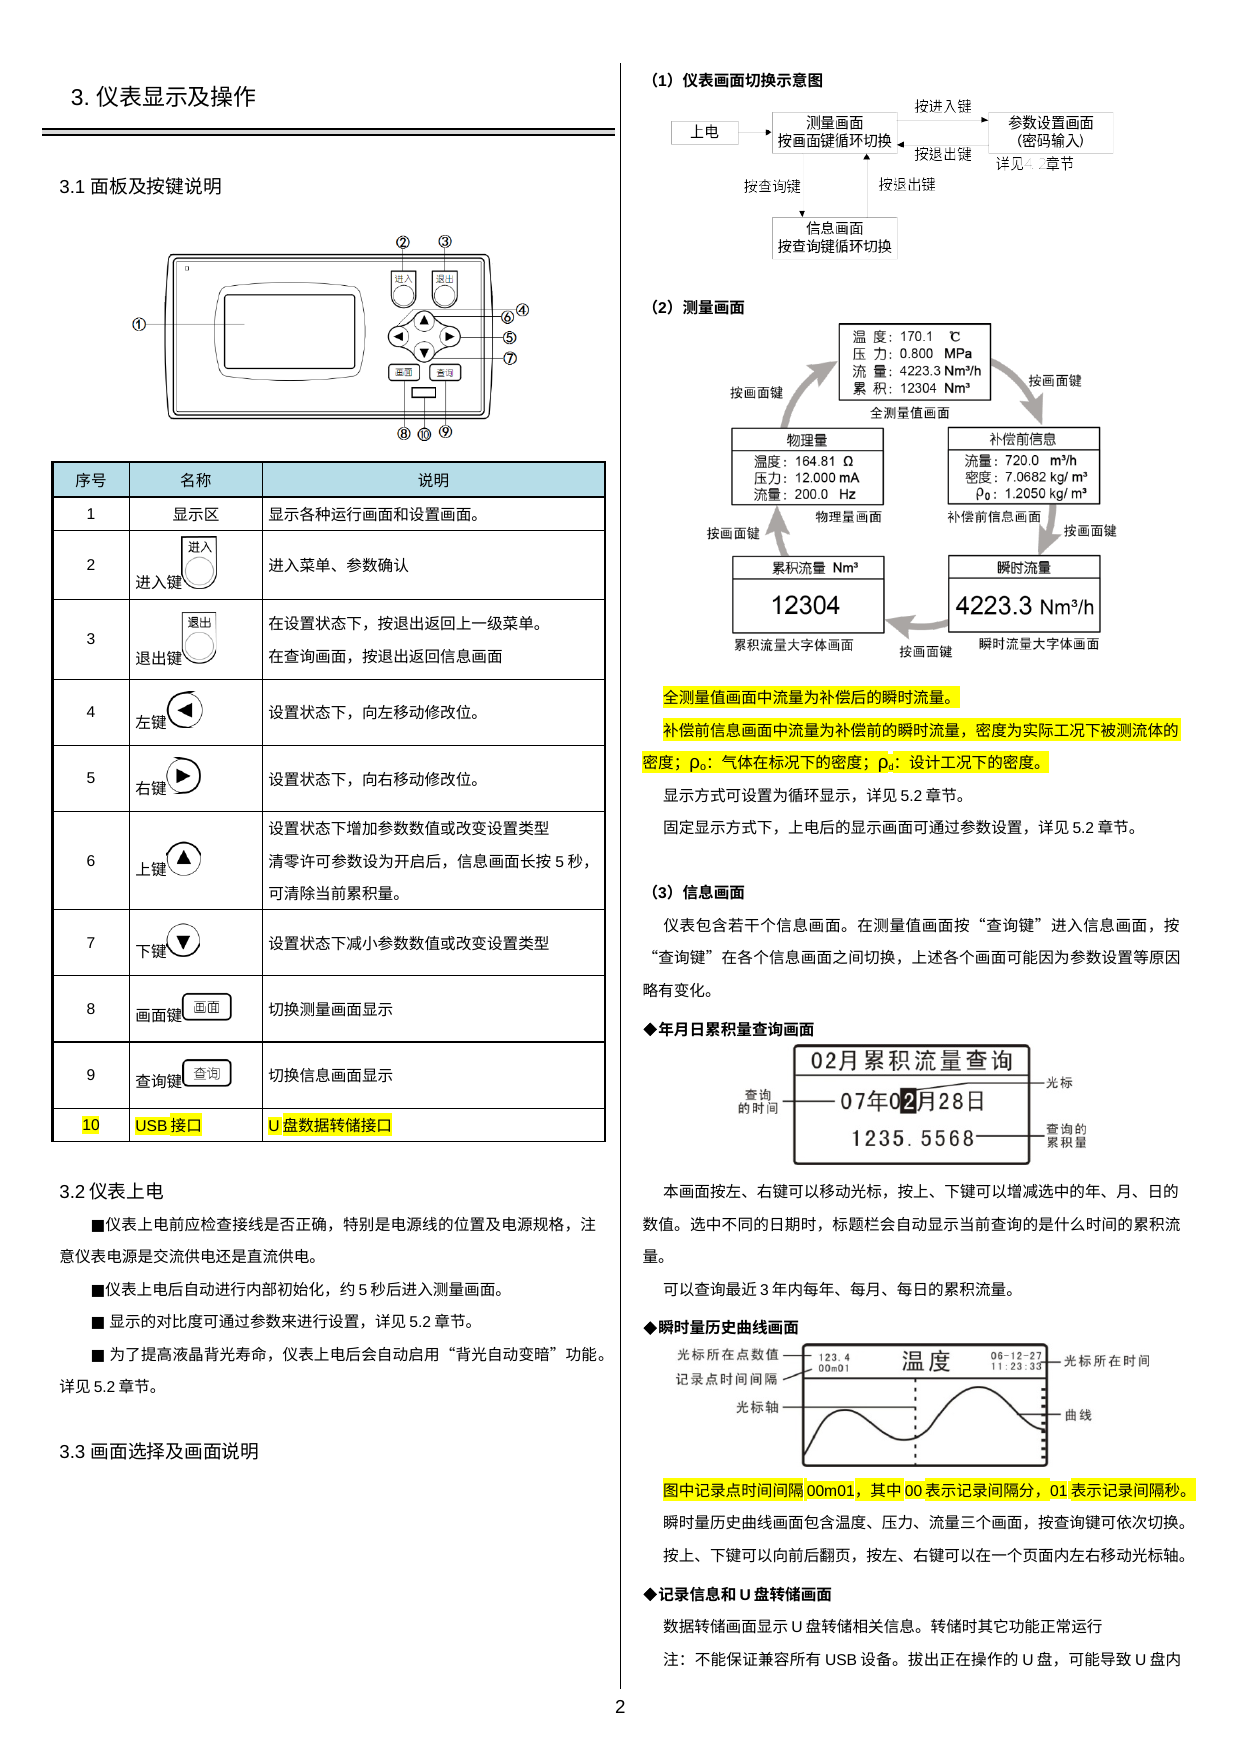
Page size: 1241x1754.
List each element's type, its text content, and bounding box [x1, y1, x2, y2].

table_cell 设置状态下，向右移动修改位。 [263, 746, 604, 811]
list 年月日累积量查询画面 [642, 1012, 1181, 1044]
table_cell 画面键 [130, 976, 262, 1041]
text 全测量值画面中流量为补偿后的瞬时流量。 [642, 681, 1181, 713]
table_cell 6 [54, 812, 129, 909]
picture [706, 323, 1117, 658]
text 图中记录点时间间隔00m01，其中00表示记录间隔分，01表示记录间隔秒。 [642, 1473, 1181, 1506]
text 仪表包含若干个信息画面。在测量值画面按“查询键”进入信息画面，按“查询键”在各个信息画面之间切换，上述各个画面可能因为参数设置等原因略有变化。 [642, 908, 1181, 1006]
list 记录信息和U盘转储画面 [642, 1577, 1181, 1609]
table_cell 显示各种运行画面和设置画面。 [263, 498, 604, 530]
table_cell 进入键 [130, 531, 262, 599]
subtitle 3. 仪表显示及操作 [59, 63, 598, 128]
table_cell USB接口 [130, 1109, 262, 1141]
table_cell 10 [54, 1109, 129, 1141]
table_cell 退出键 [130, 600, 262, 679]
text 注：不能保证兼容所有USB设备。拔出正在操作的U盘，可能导致U盘内数据损坏。 [642, 1642, 1181, 1674]
text 本画面按左、右键可以移动光标，按上、下键可以增减选中的年、月、日的数值。选中不同的日期时，标题栏会自动显示当前查询的是什么时间的累积流量。 [642, 1174, 1181, 1272]
picture [122, 233, 535, 444]
table_cell 1 [54, 498, 129, 530]
table_cell 查询键 [130, 1043, 262, 1107]
picture [675, 1343, 1149, 1467]
text 瞬时量历史曲线画面包含温度、压力、流量三个画面，按查询键可依次切换。 [642, 1506, 1181, 1538]
table_header 序号 [54, 463, 129, 496]
text 补偿前信息画面中流量为补偿前的瞬时流量，密度为实际工况下被测流体的密度；ρo：气体在标况下的密度；ρd：设计工况下的密度。 [642, 713, 1181, 778]
table_cell 进入菜单、参数确认 [263, 531, 604, 599]
table_cell 上键 [130, 812, 262, 909]
picture [166, 923, 200, 957]
table_cell 4 [54, 680, 129, 745]
table_cell 设置状态下增加参数数值或改变设置类型 清零许可参数设为开启后，信息画面长按5秒，可清除当前累积量。 [263, 812, 604, 909]
table_cell 5 [54, 746, 129, 811]
table_cell 设置状态下，向左移动修改位。 [263, 680, 604, 745]
subtitle （1）仪表画面切换示意图 [642, 63, 1181, 96]
text ■ 显示的对比度可通过参数来进行设置，详见5.2章节。 [59, 1304, 598, 1337]
table_cell U盘数据转储接口 [263, 1109, 604, 1141]
table_cell 切换信息画面显示 [263, 1043, 604, 1107]
table_cell 左键 [130, 680, 262, 745]
picture [181, 609, 217, 665]
subtitle 3.3 画面选择及画面说明 [59, 1434, 598, 1467]
table_cell 3 [54, 600, 129, 679]
text 数据转储画面显示U盘转储相关信息。转储时其它功能正常运行 [642, 1609, 1181, 1642]
text 按上、下键可以向前后翻页，按左、右键可以在一个页面内左右移动光标轴。 [642, 1538, 1181, 1571]
picture [166, 757, 201, 794]
table_cell 7 [54, 910, 129, 975]
text ■仪表上电后自动进行内部初始化，约5秒后进入测量画面。 [59, 1272, 598, 1304]
picture [166, 841, 201, 876]
table_cell 显示区 [130, 498, 262, 530]
list 瞬时量历史曲线画面 [642, 1311, 1181, 1343]
text 可以查询最近3年内每年、每月、每日的累积流量。 [642, 1272, 1181, 1304]
subtitle （2）测量画面 [642, 291, 1181, 323]
table_header 说明 [263, 463, 604, 496]
table_cell 8 [54, 976, 129, 1041]
table_header 名称 [130, 463, 262, 496]
picture [181, 536, 217, 589]
subtitle （3）信息画面 [642, 876, 1181, 908]
subtitle 3.2仪表上电 [59, 1174, 598, 1207]
subtitle 3.1 面板及按键说明 [59, 169, 598, 201]
text 显示方式可设置为循环显示，详见5.2章节。 [642, 778, 1181, 811]
picture [166, 691, 203, 728]
text ■ 为了提高液晶背光寿命，仪表上电后会自动启用“背光自动变暗”功能。详见5.2章节。 [59, 1337, 598, 1402]
picture [737, 1044, 1086, 1165]
table_header [42, 130, 615, 134]
text 固定显示方式下，上电后的显示画面可通过参数设置，详见5.2章节。 [642, 811, 1181, 843]
table_cell 右键 [130, 746, 262, 811]
table_cell 2 [54, 531, 129, 599]
table_cell 设置状态下减小参数数值或改变设置类型 [263, 910, 604, 975]
table_cell 在设置状态下，按退出返回上一级菜单。 在查询画面，按退出返回信息画面 [263, 600, 604, 679]
text ■仪表上电前应检查接线是否正确，特别是电源线的位置及电源规格，注意仪表电源是交流供电还是直流供电。 [59, 1207, 598, 1272]
table_cell 9 [54, 1043, 129, 1107]
table_cell 切换测量画面显示 [263, 976, 604, 1041]
picture [181, 1058, 232, 1087]
picture [181, 992, 232, 1021]
table_cell 下键 [130, 910, 262, 975]
